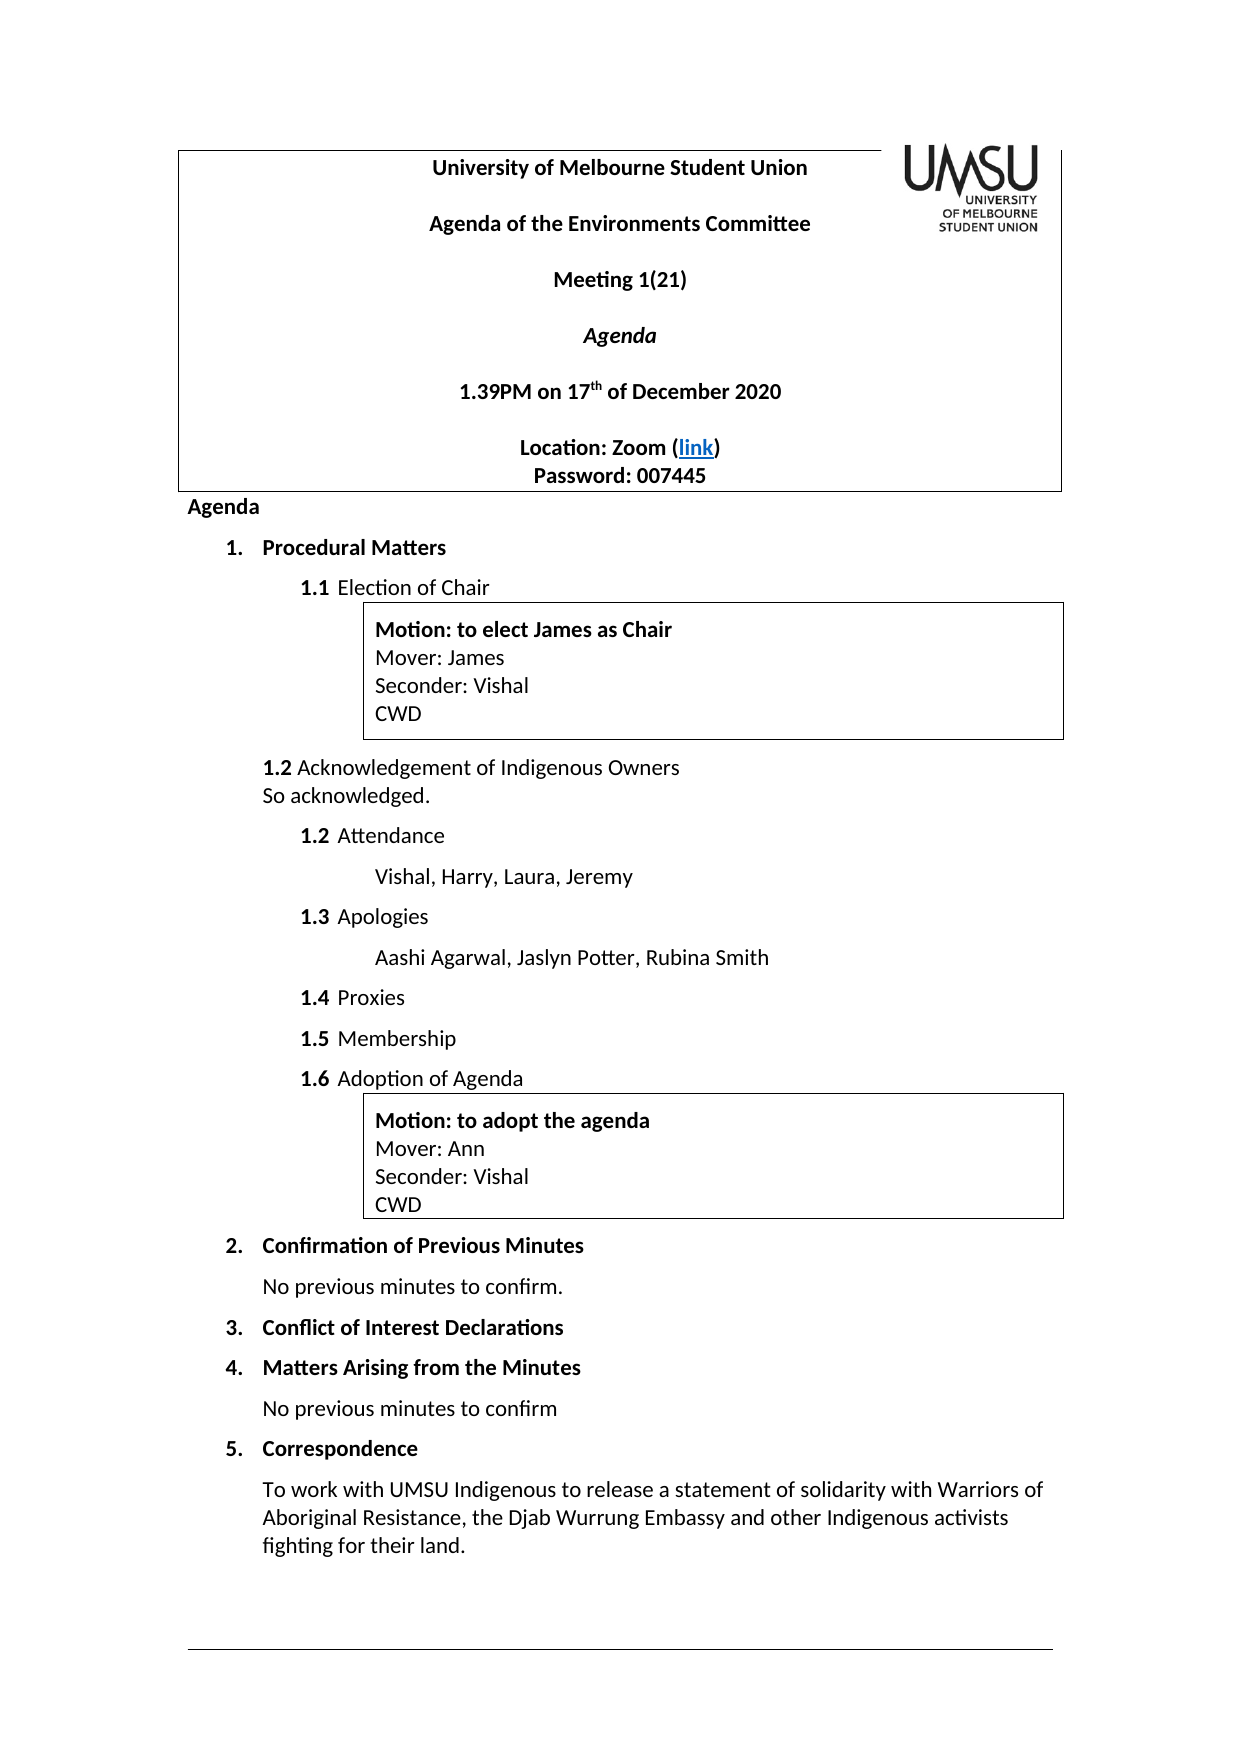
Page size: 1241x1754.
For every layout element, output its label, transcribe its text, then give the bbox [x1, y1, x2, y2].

text No previous minutes to confirm [262, 1394, 1053, 1422]
list Matters Arising from the Minutes [225, 1353, 1053, 1381]
list Apologies [300, 902, 1053, 930]
text Agenda of the Environments Committee [187, 209, 881, 237]
list Correspondence [225, 1434, 1053, 1462]
list Attendance [300, 821, 1053, 849]
text Password: 007445 [179, 458, 1061, 491]
list Conflict of Interest Declarations [225, 1313, 1053, 1341]
text Location: Zoom (link) [187, 433, 1053, 458]
text Vishal, Harry, Laura, Jeremy [375, 862, 1053, 890]
picture [881, 131, 1061, 244]
text Aashi Agarwal, Jaslyn Potter, Rubina Smith [375, 943, 1053, 971]
text Meeting 1(21) [187, 265, 1053, 293]
text University of Melbourne Student Union [179, 151, 881, 181]
list Adoption of Agenda [300, 1064, 1053, 1092]
list Procedural Matters [225, 533, 1053, 561]
text Agenda [187, 321, 1053, 349]
text Agenda [187, 492, 1053, 521]
list Proxies [300, 983, 1053, 1011]
table_header Motion: to adopt the agenda Mover: Ann Seconder: Vishal CWD [364, 1094, 1063, 1218]
table_header Motion: to elect James as Chair Mover: James Seconder: Vishal CWD [364, 603, 1063, 739]
text 1.2 Acknowledgement of Indigenous Owners So acknowledged. [262, 753, 1053, 809]
text 1.39PM on 17th of December 2020 [187, 377, 1053, 405]
list Election of Chair [300, 573, 1053, 602]
list Membership [300, 1024, 1053, 1052]
list Confirmation of Previous Minutes [225, 1232, 1053, 1260]
text No previous minutes to confirm. [262, 1272, 1053, 1300]
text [262, 1475, 1053, 1587]
